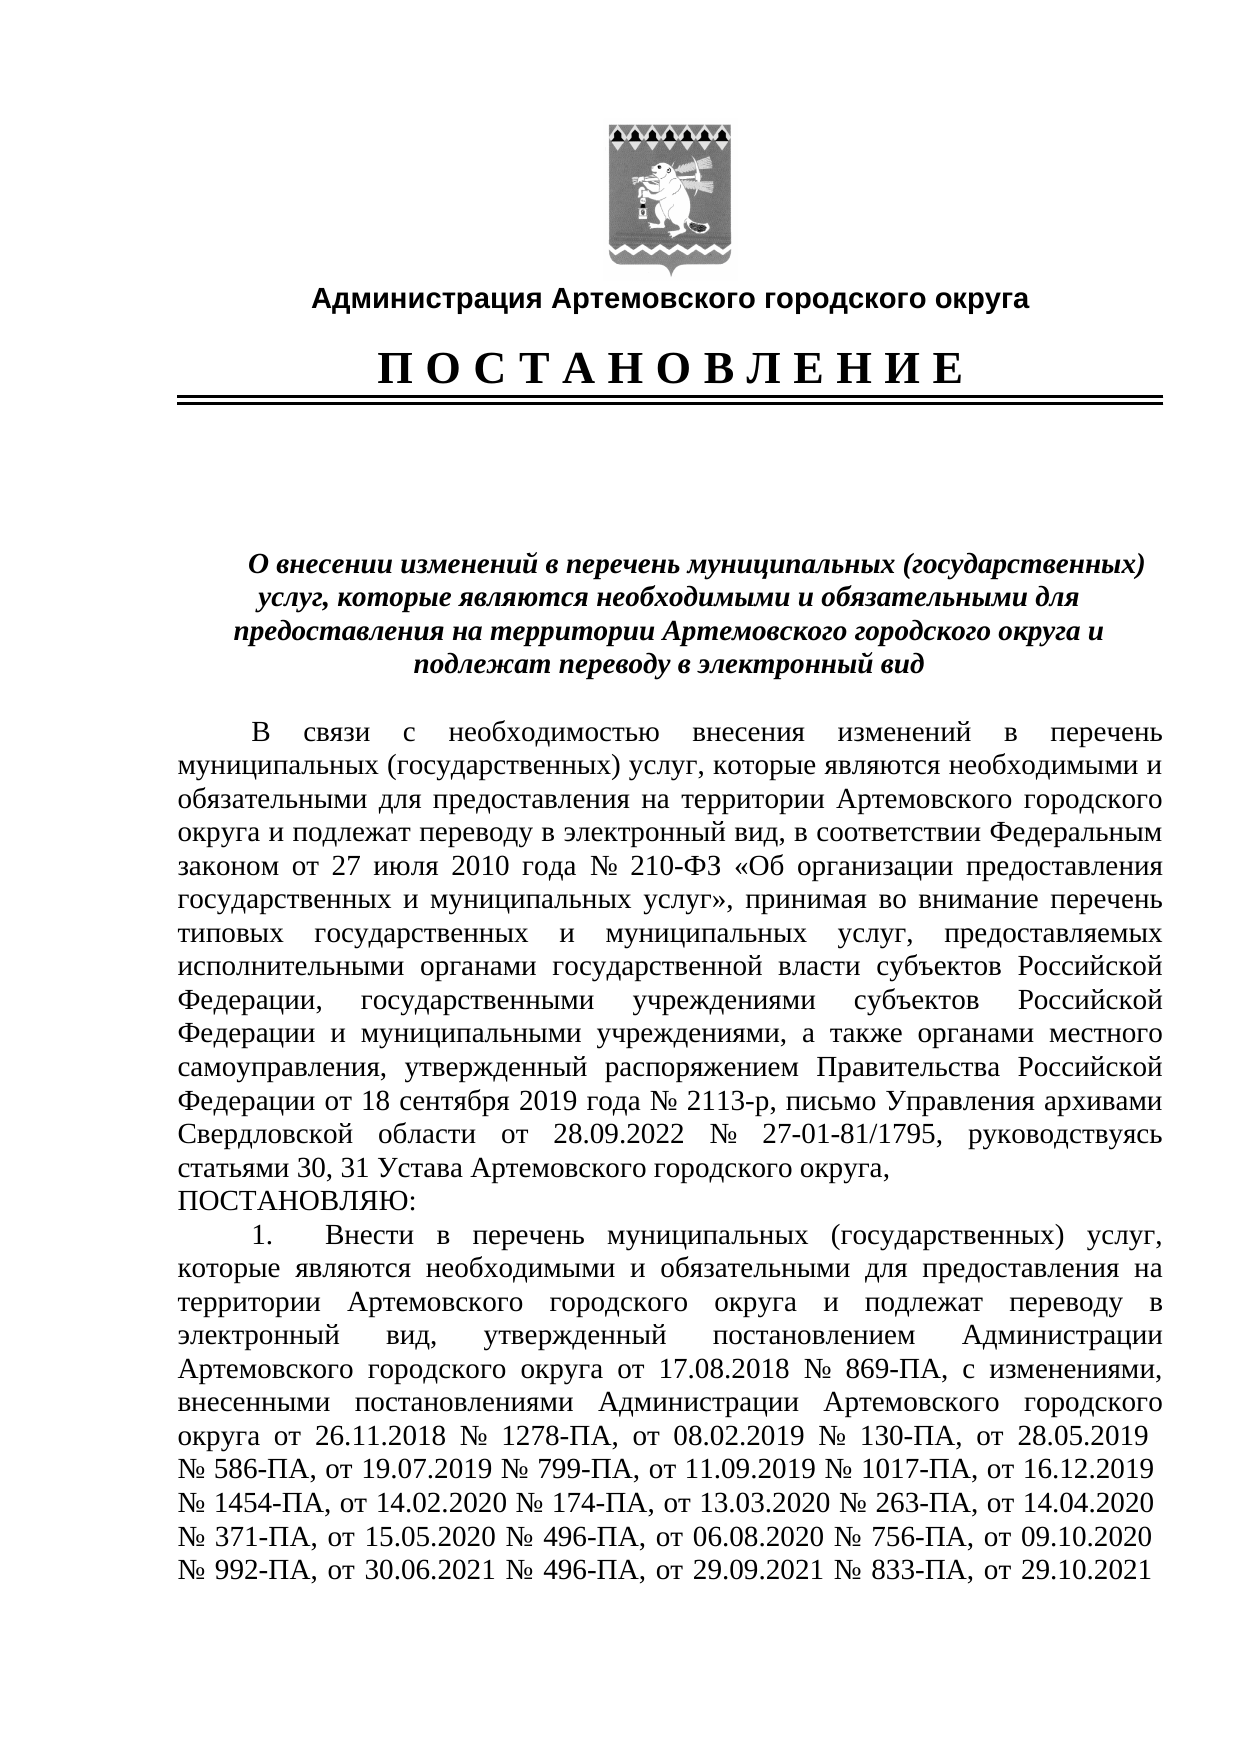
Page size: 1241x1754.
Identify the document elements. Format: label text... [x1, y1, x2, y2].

picture [603, 118, 738, 281]
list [177, 1217, 1163, 1586]
text В связи с необходимостью внесения изменений в перечень муниципальных (государственных) услуг, которые являются необходимыми и обязательными для предоставления на территории Артемовского городского округа и подлежат переводу в электронный вид, в соответствии Федеральным законом от 27 июля 2010 года № 210-ФЗ «Об организации предоставления государственных и муниципальных услуг», принимая во внимание перечень типовых государственных и муниципальных услуг, предоставляемых исполнительными органами государственной власти субъектов Российской Федерации, государственными учреждениями субъектов Российской Федерации и муниципальными учреждениями, а также органами местного самоуправления, утвержденный распоряжением Правительства Российской Федерации от 18 сентября 2019 года № 2113-р, письмо Управления архивами Свердловской области от 28.09.2022 № 27-01-81/1795, руководствуясь статьями 30, 31 Устава Артемовского городского округа, [177, 714, 1163, 1183]
text ПОСТАНОВЛЕНИЕ [177, 341, 1163, 395]
text Администрация Артемовского городского округа [177, 281, 1163, 314]
text ПОСТАНОВЛЯЮ: [177, 1183, 1163, 1217]
text О внесении изменений в перечень муниципальных (государственных) услуг, которые являются необходимыми и обязательными для предоставления на территории Артемовского городского округа и подлежат переводу в электронный вид [177, 546, 1163, 680]
